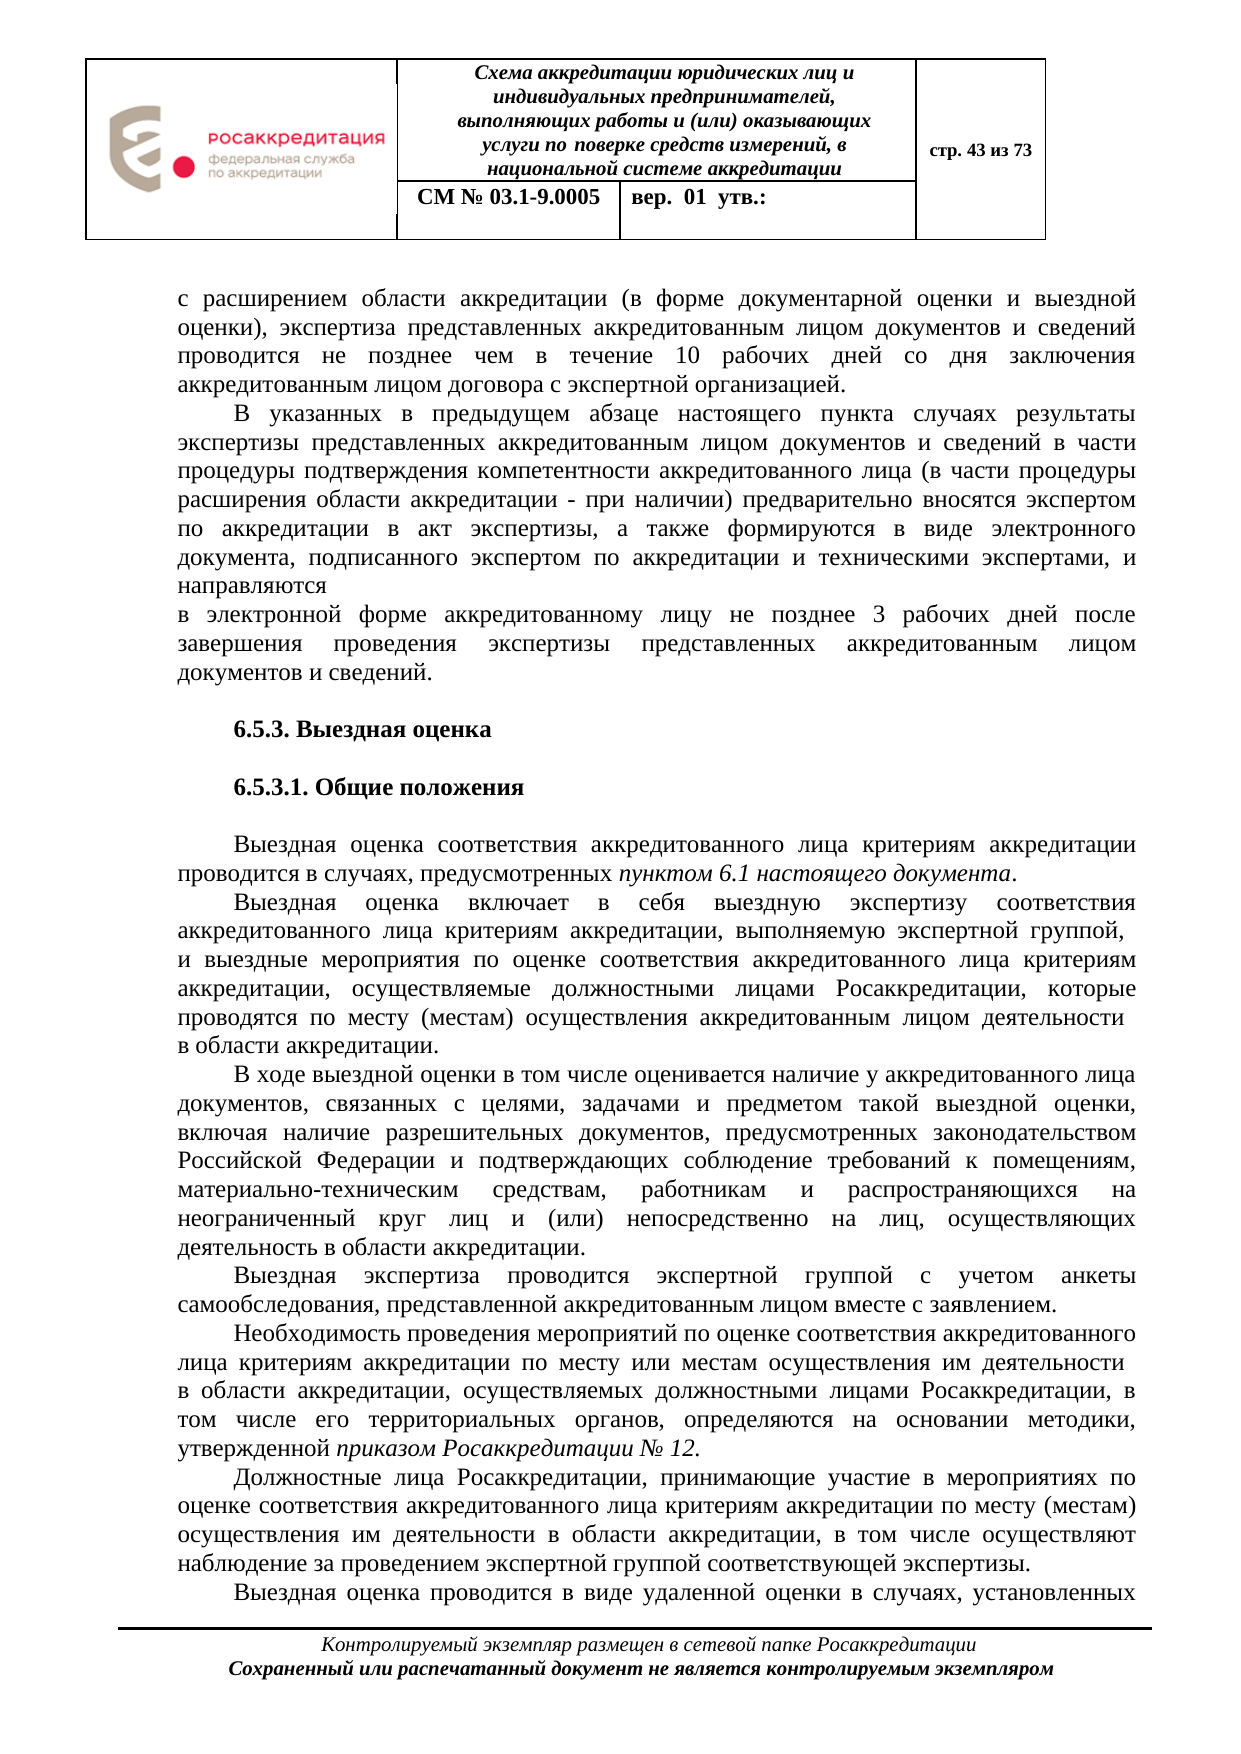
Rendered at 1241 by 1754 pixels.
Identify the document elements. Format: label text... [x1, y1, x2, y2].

text Выездная оценка соответствия аккредитованного лица критериям аккредитации проводится в случаях, предусмотренных пунктом 6.1 настоящего документа. [177, 829, 1137, 887]
text 6.5.3. Выездная оценка [177, 714, 1137, 743]
text В указанных в предыдущем абзаце настоящего пункта случаях результаты экспертизы представленных аккредитованным лицом документов и сведений в части процедуры подтверждения компетентности аккредитованного лица (в части процедуры расширения области аккредитации - при наличии) предварительно вносятся экспертом по аккредитации в акт экспертизы, а также формируются в виде электронного документа, подписанного экспертом по аккредитации и техническими экспертами, и направляются в электронной форме аккредитованному лицу не позднее 3 рабочих дней после завершения проведения экспертизы представленных аккредитованным лицом документов и сведений. [177, 398, 1137, 685]
text 6.5.3.1. Общие положения [177, 772, 1137, 800]
text В ходе выездной оценки в том числе оценивается наличие у аккредитованного лица документов, связанных с целями, задачами и предметом такой выездной оценки, включая наличие разрешительных документов, предусмотренных законодательством Российской Федерации и подтверждающих соблюдение требований к помещениям, материально-техническим средствам, работникам и распространяющихся на неограниченный круг лиц и (или) непосредственно на лиц, осуществляющих деятельность в области аккредитации. [177, 1059, 1137, 1260]
picture [88, 84, 397, 214]
text Должностные лица Росаккредитации, принимающие участие в мероприятиях по оценке соответствия аккредитованного лица критериям аккредитации по месту (местам) осуществления им деятельности в области аккредитации, в том числе осуществляют наблюдение за проведением экспертной группой соответствующей экспертизы. [177, 1462, 1137, 1577]
text Выездная экспертиза проводится экспертной группой с учетом анкеты самообследования, представленной аккредитованным лицом вместе с заявлением. [177, 1260, 1137, 1318]
text Необходимость проведения мероприятий по оценке соответствия аккредитованного лица критериям аккредитации по месту или местам осуществления им деятельности в области аккредитации, осуществляемых должностными лицами Росаккредитации, в том числе его территориальных органов, определяются на основании методики, утвержденной приказом Росаккредитации № 12. [177, 1318, 1137, 1462]
text Выездная оценка включает в себя выездную экспертизу соответствия аккредитованного лица критериям аккредитации, выполняемую экспертной группой, и выездные мероприятия по оценке соответствия аккредитованного лица критериям аккредитации, осуществляемые должностными лицами Росаккредитации, которые проводятся по месту (местам) осуществления аккредитованным лицом деятельности в области аккредитации. [177, 887, 1137, 1059]
